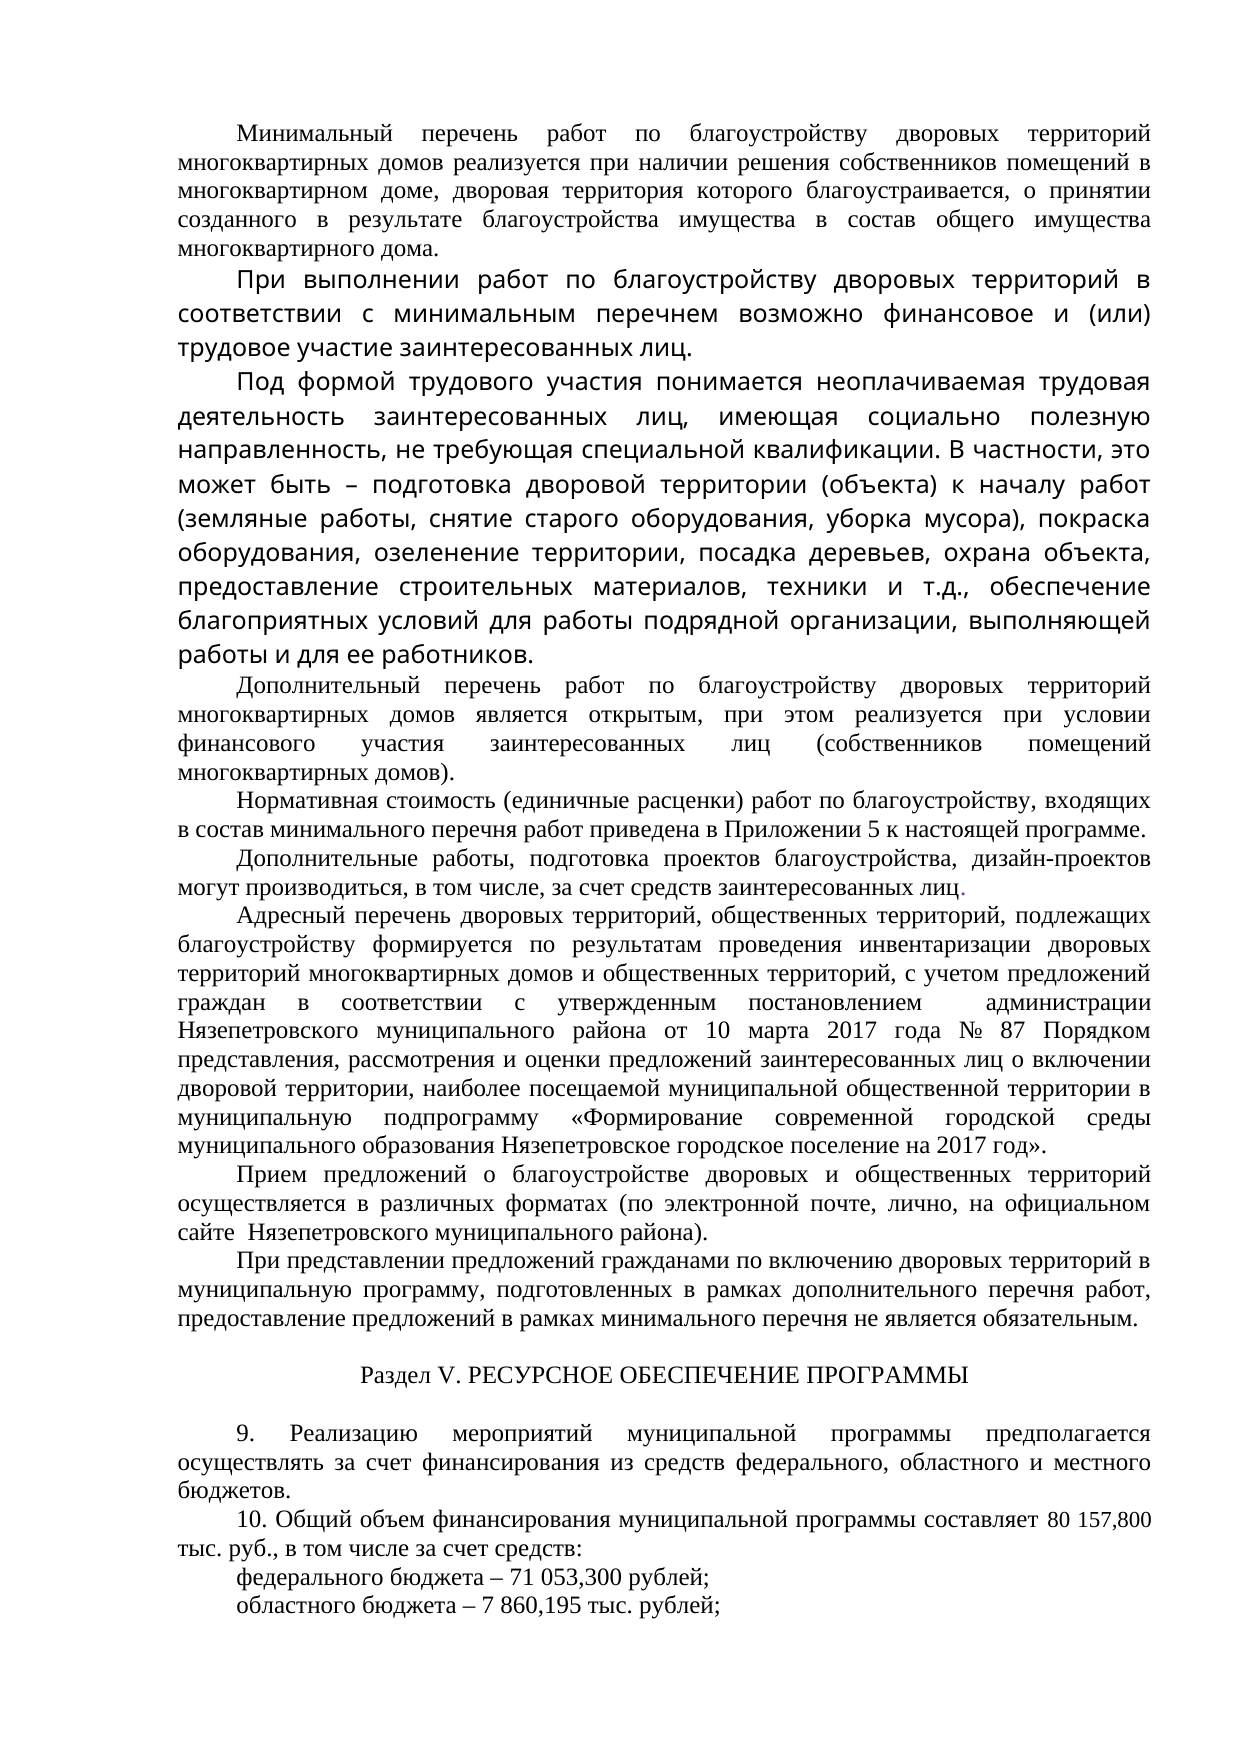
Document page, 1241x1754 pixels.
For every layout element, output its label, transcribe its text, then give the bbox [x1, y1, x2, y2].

text Раздел V. РЕСУРСНОЕ ОБЕСПЕЧЕНИЕ ПРОГРАММЫ [177, 1361, 1152, 1389]
text Нормативная стоимость (единичные расценки) работ по благоустройству, входящих в состав минимального перечня работ приведена в Приложении 5 к настоящей программе. [177, 786, 1152, 843]
text Адресный перечень дворовых территорий, общественных территорий, подлежащих благоустройству формируется по результатам проведения инвентаризации дворовых территорий многоквартирных домов и общественных территорий, с учетом предложений граждан в соответствии с утвержденным постановлением администрации Нязепетровского муниципального района от 10 марта 2017 года № 87 Порядком представления, рассмотрения и оценки предложений заинтересованных лиц о включении дворовой территории, наиболее посещаемой муниципальной общественной территории в муниципальную подпрограмму «Формирование современной городской среды муниципального образования Нязепетровское городское поселение на 2017 год». [177, 901, 1152, 1159]
text 9. Реализацию мероприятий муниципальной программы предполагается осуществлять за счет финансирования из средств федерального, областного и местного бюджетов. [177, 1418, 1152, 1504]
text Дополнительный перечень работ по благоустройству дворовых территорий многоквартирных домов является открытым, при этом реализуется при условии финансового участия заинтересованных лиц (собственников помещений многоквартирных домов). [177, 671, 1152, 786]
text Прием предложений о благоустройстве дворовых и общественных территорий осуществляется в различных форматах (по электронной почте, лично, на официальном сайте Нязепетровского муниципального района). [177, 1159, 1152, 1246]
text Дополнительные работы, подготовка проектов благоустройства, дизайн-проектов могут производиться, в том числе, за счет средств заинтересованных лиц. [177, 843, 1152, 901]
text Минимальный перечень работ по благоустройству дворовых территорий многоквартирных домов реализуется при наличии решения собственников помещений в многоквартирном доме, дворовая территория которого благоустраивается, о принятии созданного в результате благоустройства имущества в состав общего имущества многоквартирного дома. [177, 118, 1152, 262]
text Под формой трудового участия понимается неоплачиваемая трудовая деятельность заинтересованных лиц, имеющая социально полезную направленность, не требующая специальной квалификации. В частности, это может быть – подготовка дворовой территории (объекта) к началу работ (земляные работы, снятие старого оборудования, уборка мусора), покраска оборудования, озеленение территории, посадка деревьев, охрана объекта, предоставление строительных материалов, техники и т.д., обеспечение благоприятных условий для работы подрядной организации, выполняющей работы и для ее работников. [177, 364, 1152, 671]
text При выполнении работ по благоустройству дворовых территорий в соответствии с минимальным перечнем возможно финансовое и (или) трудовое участие заинтересованных лиц. [177, 262, 1152, 364]
text федерального бюджета – 71 053,300 рублей; [177, 1562, 1152, 1591]
text 10. Общий объем финансирования муниципальной программы составляет 80 157,800 тыс. руб., в том числе за счет средств: [177, 1504, 1152, 1562]
text При представлении предложений гражданами по включению дворовых территорий в муниципальную программу, подготовленных в рамках дополнительного перечня работ, предоставление предложений в рамках минимального перечня не является обязательным. [177, 1246, 1152, 1332]
text областного бюджета – 7 860,195 тыс. рублей; [177, 1591, 1152, 1619]
